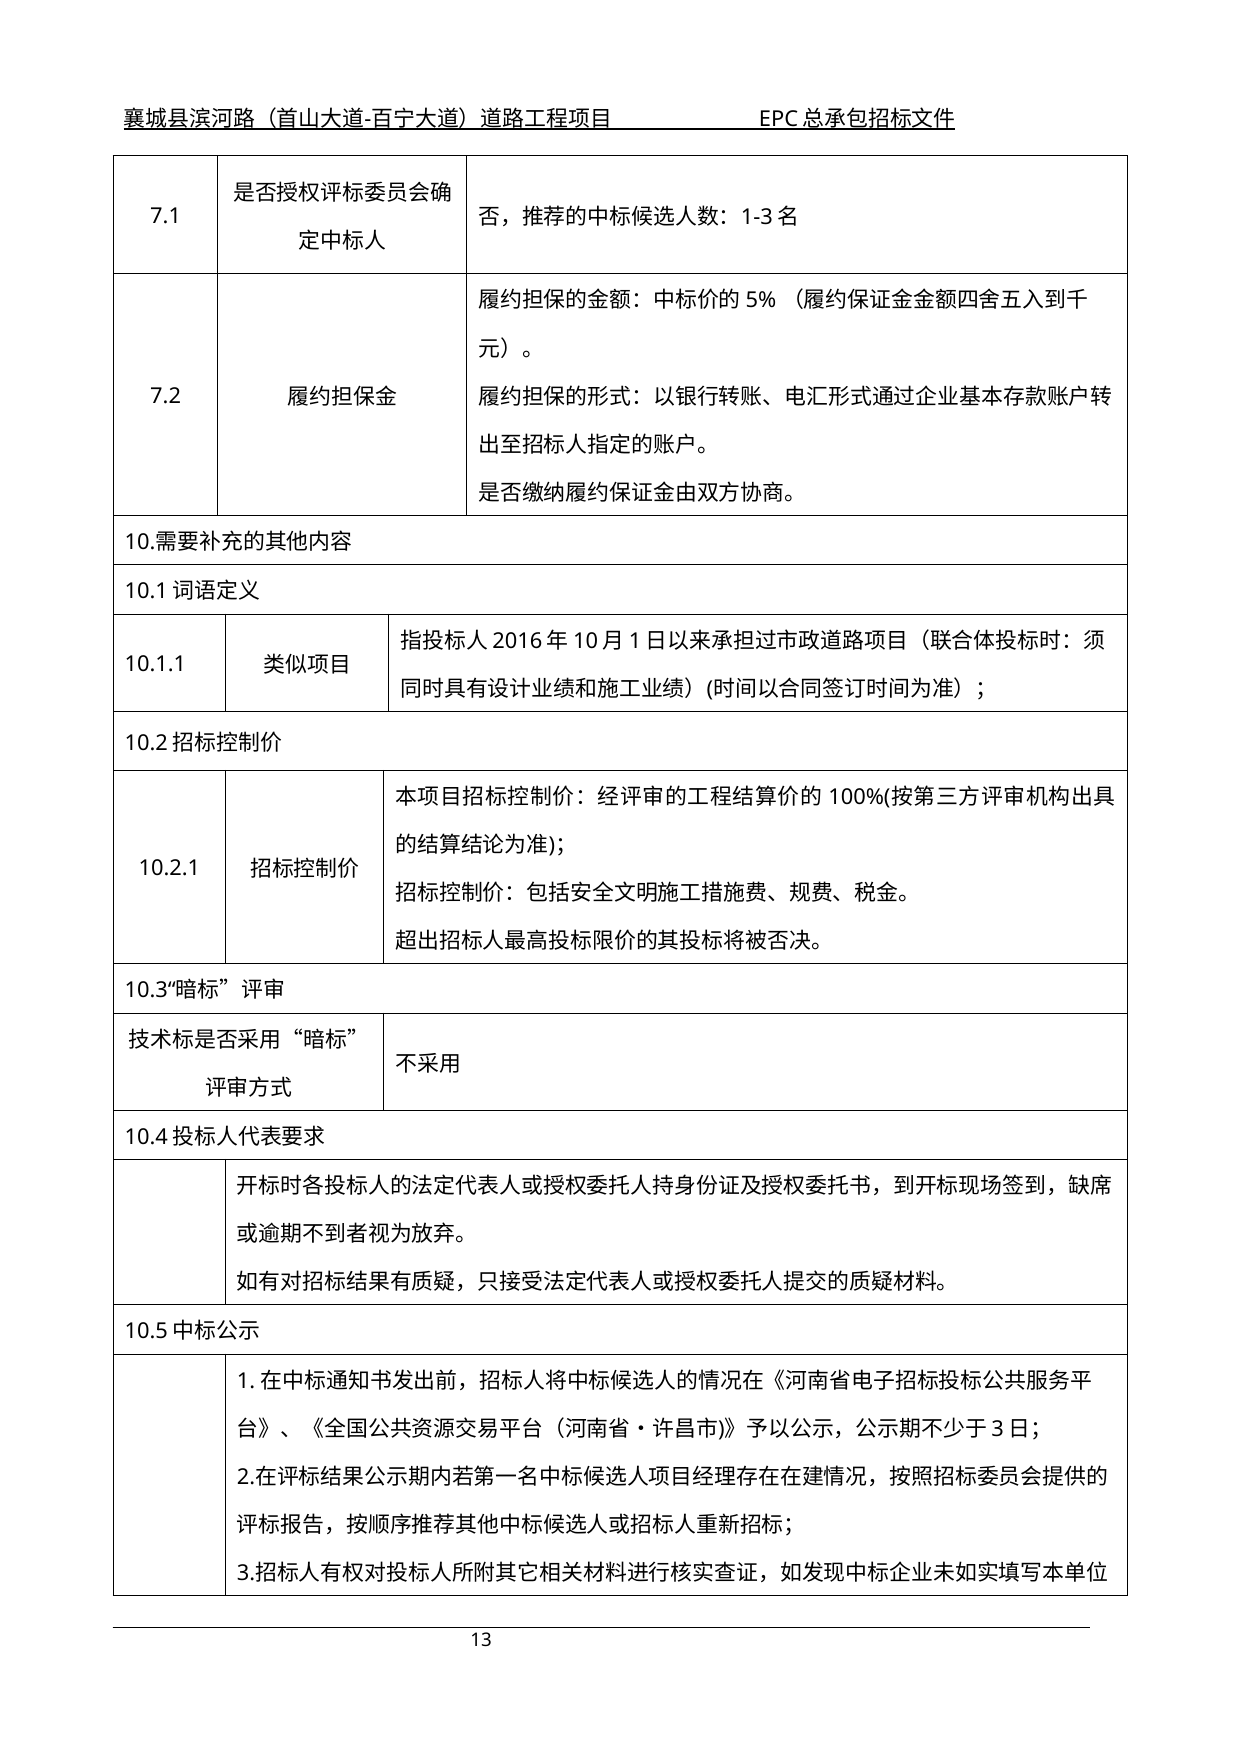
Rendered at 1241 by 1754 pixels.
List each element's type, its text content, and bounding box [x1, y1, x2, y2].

table_cell 不采用 [384, 1014, 1127, 1110]
table_cell 10.5中标公示 [114, 1305, 1127, 1353]
table_cell 开标时各投标人的法定代表人或授权委托人持身份证及授权委托书，到开标现场签到，缺席或逾期不到者视为放弃。 如有对招标结果有质疑，只接受法定代表人或授权委托人提交的质疑材料。 [226, 1160, 1127, 1304]
table_cell [114, 1160, 225, 1304]
table_cell 10.3“暗标”评审 [114, 964, 1127, 1012]
table_cell 10.1.1 [114, 615, 225, 711]
table_cell 本项目招标控制价：经评审的工程结算价的100%(按第三方评审机构出具的结算结论为准)； 招标控制价：包括安全文明施工措施费、规费、税金。 超出招标人最高投标限价的其投标将被否决。 [384, 771, 1127, 963]
table_cell 7.1 [114, 156, 217, 273]
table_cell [226, 1355, 1127, 1595]
table_cell 履约担保的金额：中标价的 5% （履约保证金金额四舍五入到千元）。 履约担保的形式：以银行转账、电汇形式通过企业基本存款账户转出至招标人指定的账户。 是否缴纳履约保证金由双方协商。 [467, 274, 1127, 515]
table_cell 指投标人2016年10月1日以来承担过市政道路项目（联合体投标时：须同时具有设计业绩和施工业绩）(时间以合同签订时间为准）； [389, 615, 1127, 711]
table_cell 10.2.1 [114, 771, 225, 963]
table_cell 10.需要补充的其他内容 [114, 516, 1127, 564]
table_cell 10.4投标人代表要求 [114, 1111, 1127, 1159]
table_cell 技术标是否采用“暗标”评审方式 [114, 1014, 383, 1110]
table_cell 10.1词语定义 [114, 565, 1127, 613]
table_cell 是否授权评标委员会确定中标人 [218, 156, 466, 273]
table_cell 10.2招标控制价 [114, 712, 1127, 770]
table_cell 否，推荐的中标候选人数：1-3名 [467, 156, 1127, 273]
table_cell 招标控制价 [226, 771, 383, 963]
table_cell [114, 1355, 225, 1595]
table_cell 类似项目 [226, 615, 388, 711]
table_cell 7.2 [114, 274, 217, 515]
table_cell 履约担保金 [218, 274, 466, 515]
